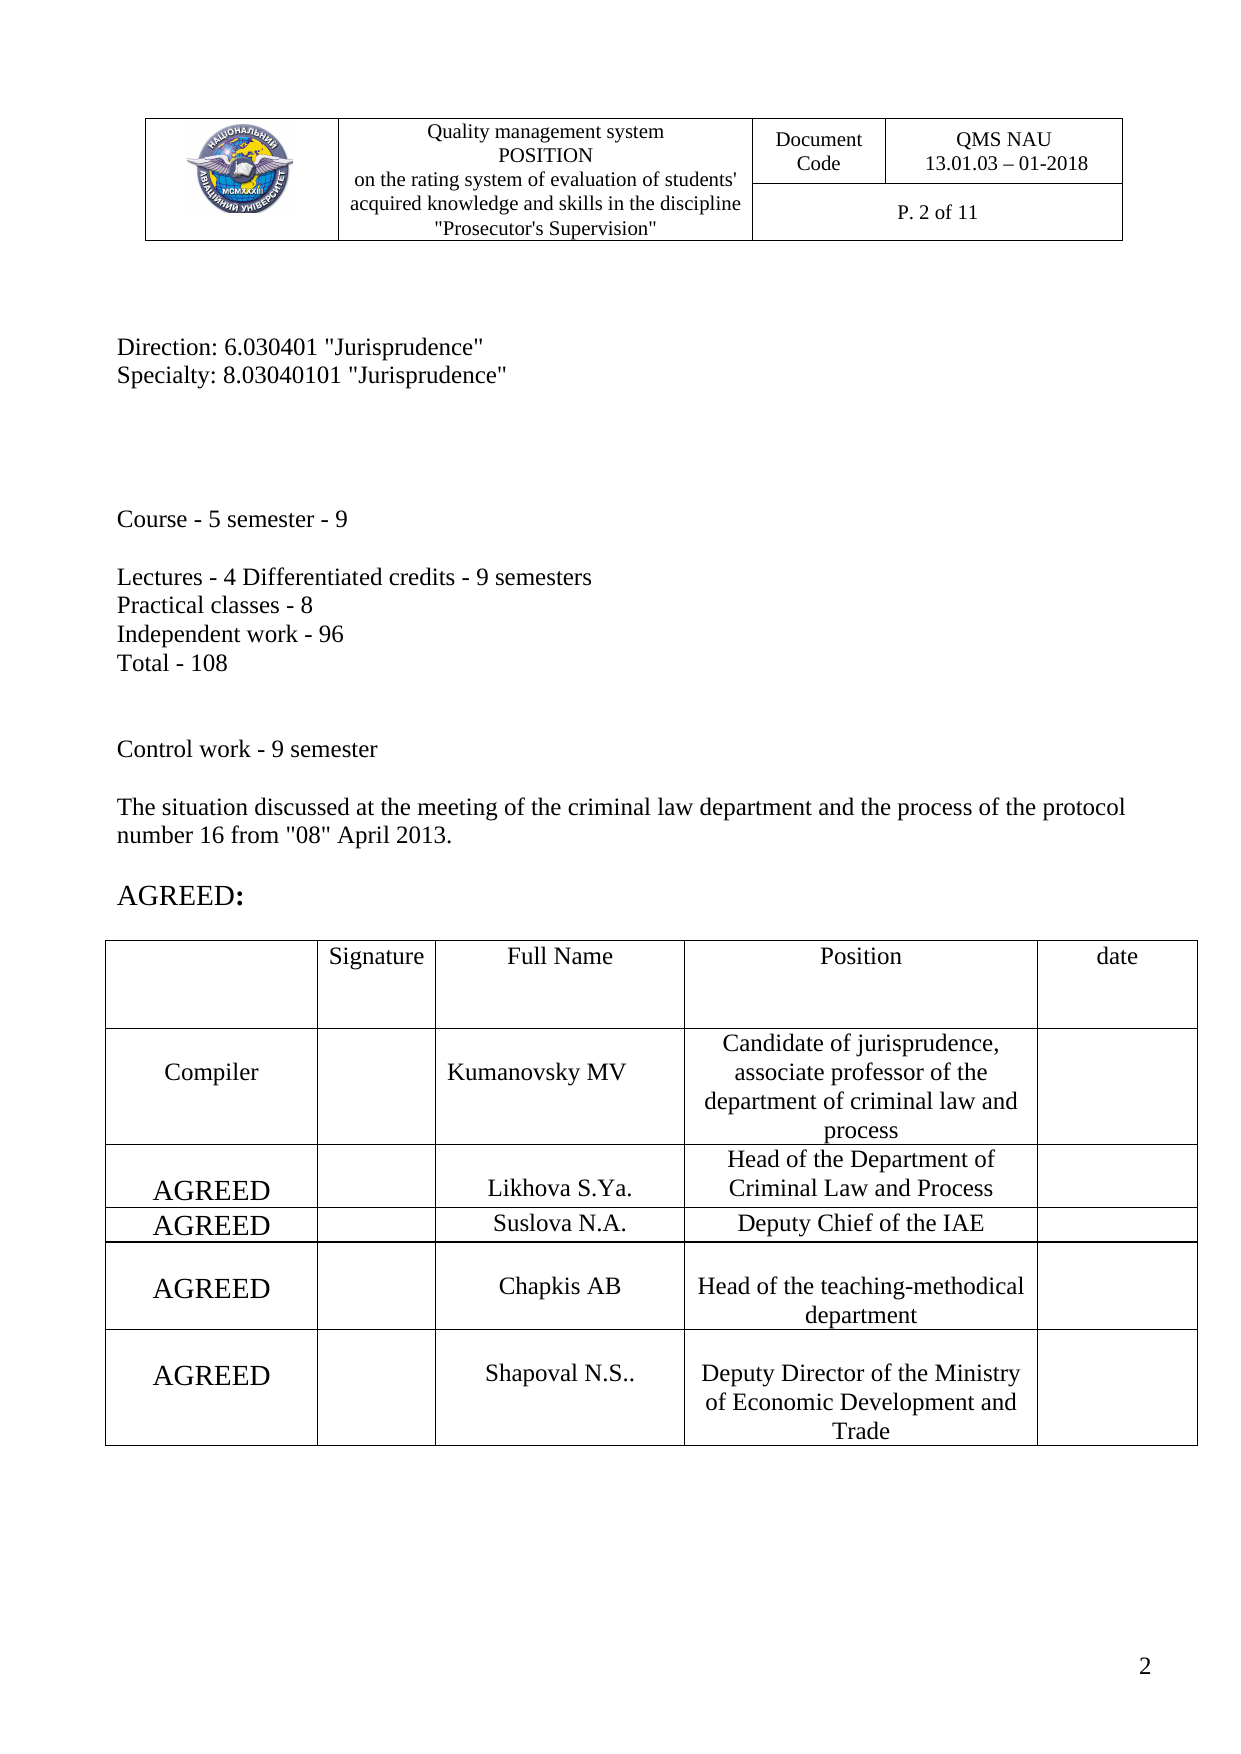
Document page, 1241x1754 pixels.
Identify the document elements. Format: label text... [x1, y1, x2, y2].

table_cell AGREED [106, 1145, 317, 1207]
text Specialty: 8.03040101 "Jurisprudence" [117, 360, 1152, 389]
table_cell AGREED [106, 1243, 317, 1329]
table_cell Shapoval N.S.. [436, 1330, 684, 1445]
table_cell Deputy Chief of the IAE [685, 1208, 1037, 1241]
table_cell Suslova N.A. [436, 1208, 684, 1241]
text Course - 5 semester - 9 [117, 504, 1152, 533]
table_cell Head of the teaching-methodical department [685, 1243, 1037, 1329]
text Control work - 9 semester [117, 734, 1152, 763]
table_cell [1038, 1208, 1197, 1241]
table_header date [1038, 941, 1197, 1027]
table_header [106, 941, 317, 1027]
text AGREED: [117, 878, 1152, 911]
table_cell Likhova S.Ya. [436, 1145, 684, 1207]
table_header Signature [318, 941, 435, 1027]
text Independent work - 96 [117, 619, 1152, 648]
table_cell Compiler [106, 1029, 317, 1143]
table_cell Deputy Director of the Ministry of Economic Development and Trade [685, 1330, 1037, 1445]
text Total - 108 [117, 648, 1152, 677]
table_cell [1038, 1330, 1197, 1445]
table_cell [1038, 1145, 1197, 1207]
table_cell AGREED [106, 1330, 317, 1445]
table_cell [318, 1243, 435, 1329]
table_cell AGREED [106, 1208, 317, 1241]
text The situation discussed at the meeting of the criminal law department and the process of the protocol number 16 from "08" April 2013. [117, 792, 1152, 849]
table_cell [318, 1029, 435, 1143]
table_cell [1038, 1243, 1197, 1329]
table_cell [318, 1208, 435, 1241]
table_cell [1038, 1029, 1197, 1143]
table_cell Kumanovsky MV [436, 1029, 684, 1143]
table_cell Candidate of jurisprudence, associate professor of the department of criminal law and process [685, 1029, 1037, 1143]
table_header Position [685, 941, 1037, 1027]
text Practical classes - 8 [117, 590, 1152, 619]
picture [186, 121, 293, 212]
table_cell Chapkis AB [436, 1243, 684, 1329]
text Lectures - 4 Differentiated credits - 9 semesters [117, 562, 1152, 590]
table_cell Head of the Department of Criminal Law and Process [685, 1145, 1037, 1207]
table_cell [318, 1145, 435, 1207]
table_cell [318, 1330, 435, 1445]
text Direction: 6.030401 "Jurisprudence" [117, 332, 1152, 360]
table_header Full Name [436, 941, 684, 1027]
